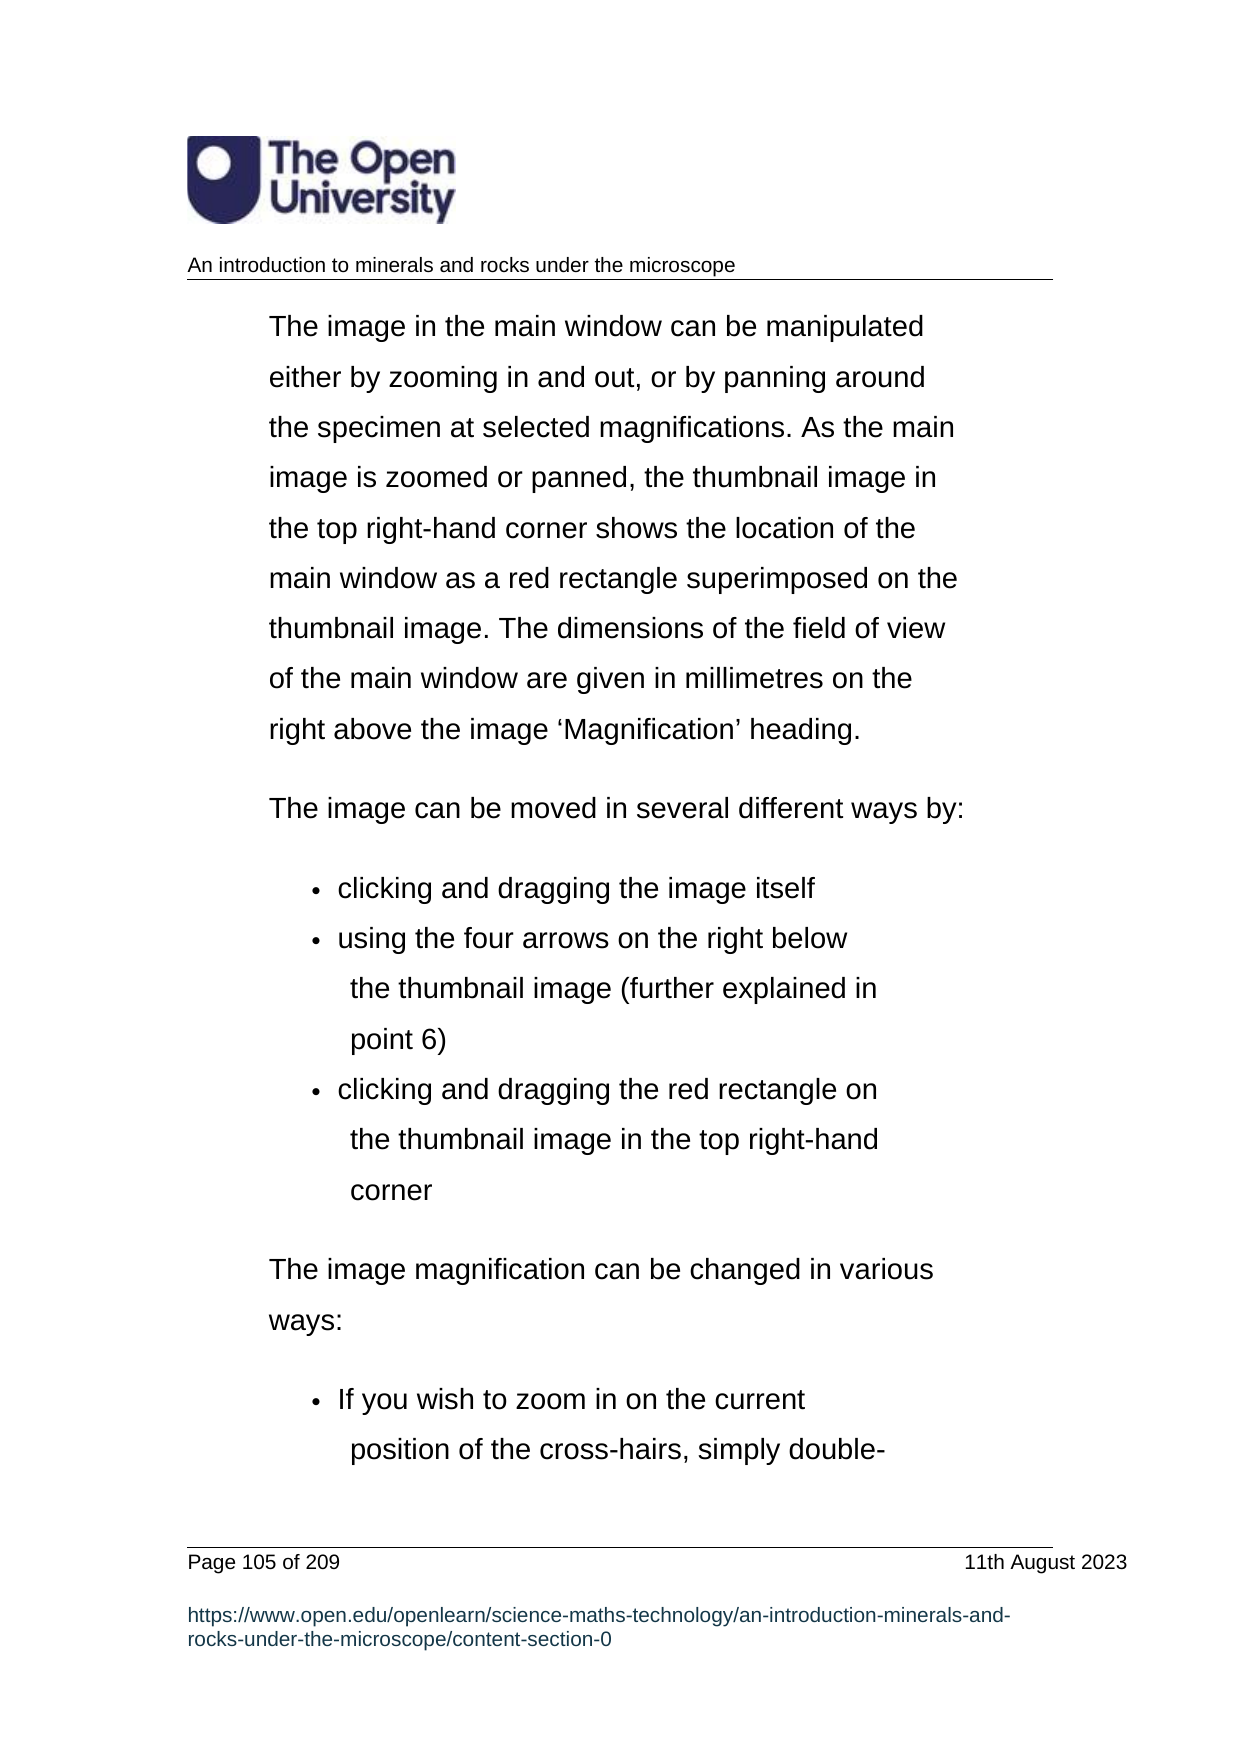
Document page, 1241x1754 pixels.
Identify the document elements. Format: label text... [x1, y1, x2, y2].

list clicking and dragging the red rectangle on the thumbnail image in the top right-hand corner [312, 1072, 891, 1206]
list using the four arrows on the right below the thumbnail image (further explained in point 6) [312, 921, 891, 1055]
text The image can be moved in several different ways by: [268, 791, 972, 825]
picture [187, 136, 456, 224]
text The image in the main window can be manipulated either by zooming in and out, or by panning around the specimen at selected magnifications. As the main image is zoomed or panned, the thumbnail image in the top right-hand corner shows the location of the main window as a red rectangle superimposed on the thumbnail image. The dimensions of the field of view of the main window are given in millimetres on the right above the image ‘Magnification’ heading. [268, 309, 972, 745]
list clicking and dragging the image itself [312, 871, 891, 904]
text The image magnification can be changed in various ways: [268, 1252, 972, 1336]
